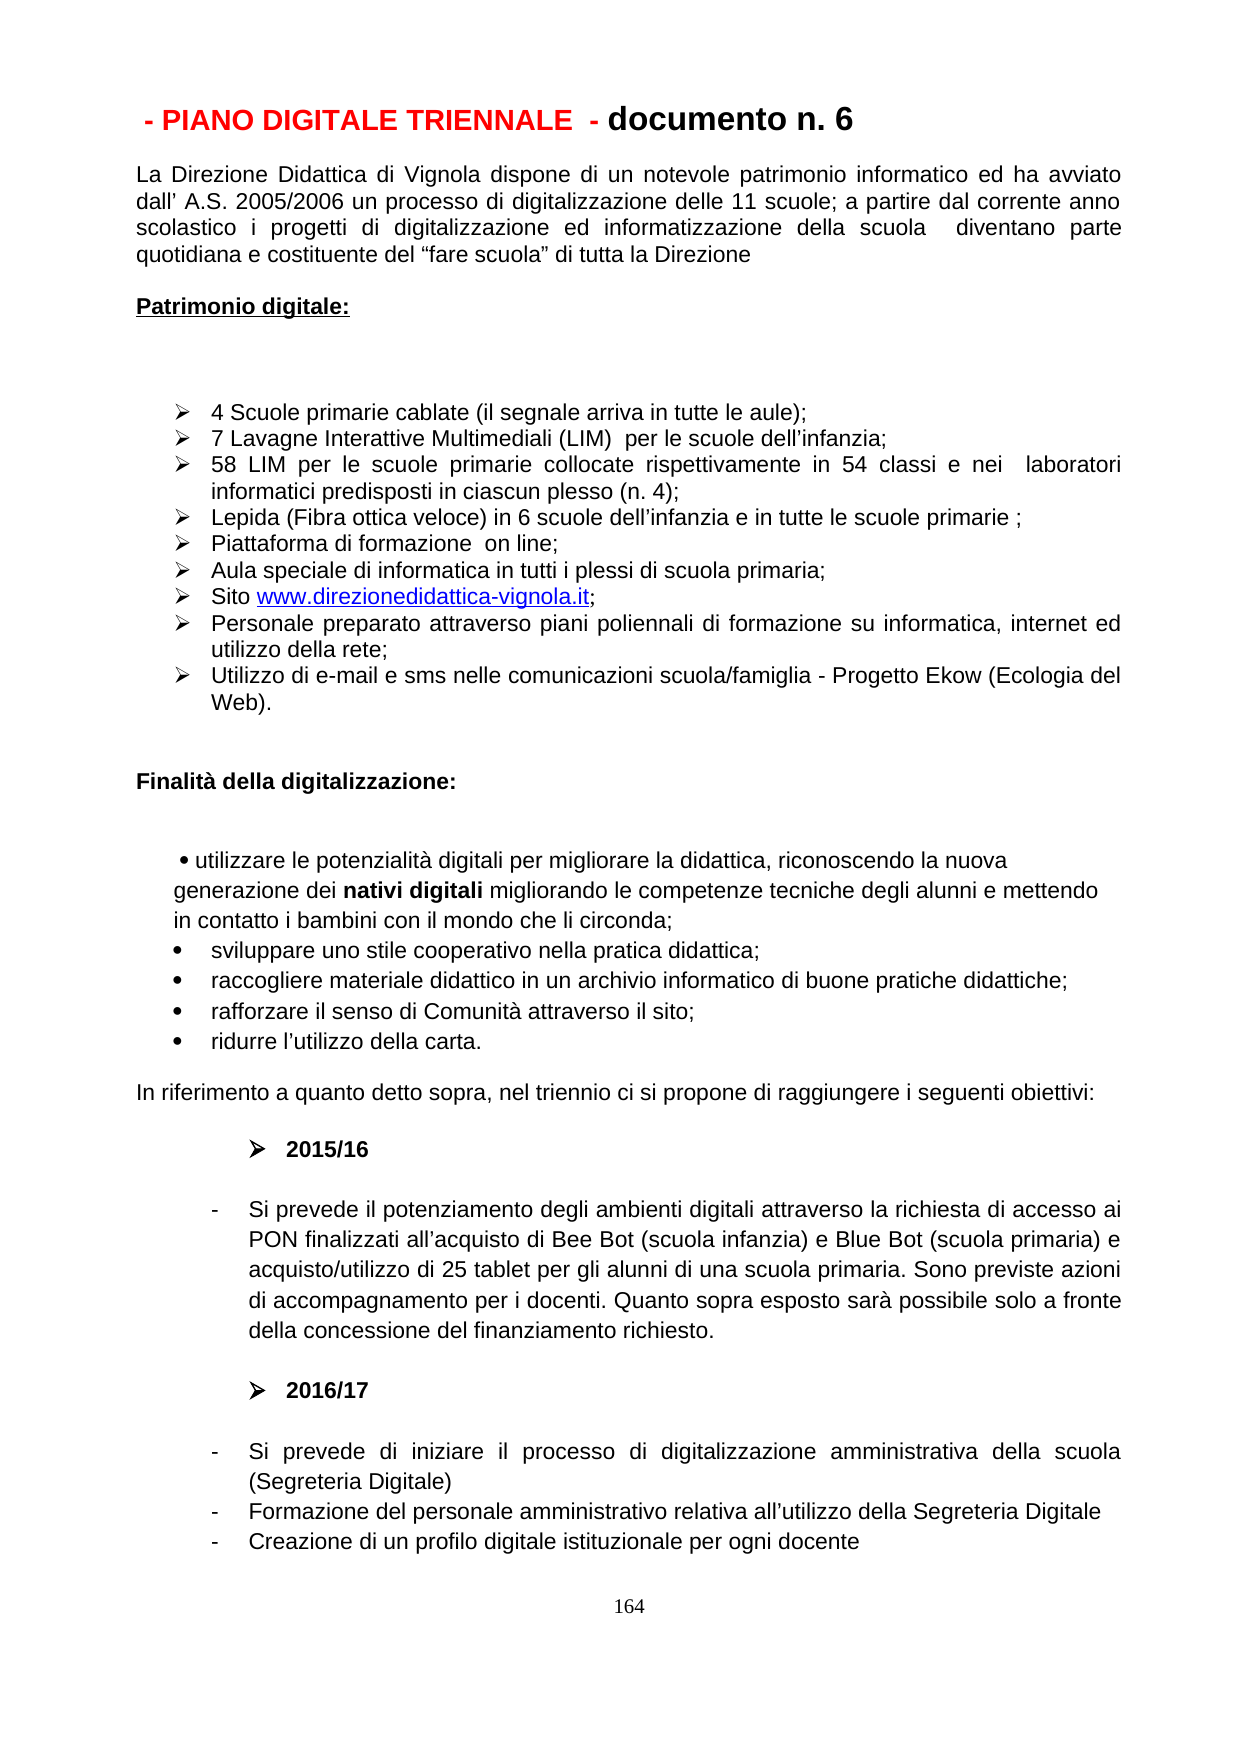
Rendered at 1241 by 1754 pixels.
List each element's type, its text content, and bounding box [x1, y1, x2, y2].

list Formazione del personale amministrativo relativa all’utilizzo della Segreteria Digitale [211, 1498, 1122, 1524]
text Patrimonio digitale: [136, 293, 1122, 319]
list Lepida (Fibra ottica veloce) in 6 scuole dell’infanzia e in tutte le scuole primarie ; [173, 504, 1122, 530]
list 2016/17 [248, 1377, 1122, 1403]
list sviluppare uno stile cooperativo nella pratica didattica; [173, 937, 1122, 964]
list 58 LIM per le scuole primarie collocate rispettivamente in 54 classi e nei laboratori informatici predisposti in ciascun plesso (n. 4); [173, 451, 1122, 504]
list 4 Scuole primarie cablate (il segnale arriva in tutte le aule); [173, 399, 1122, 425]
list Utilizzo di e-mail e sms nelle comunicazioni scuola/famiglia - Progetto Ekow (Ecologia del Web). [173, 662, 1122, 715]
text In riferimento a quanto detto sopra, nel triennio ci si propone di raggiungere i seguenti obiettivi: [136, 1079, 1122, 1105]
list Si prevede il potenziamento degli ambienti digitali attraverso la richiesta di accesso ai PON finalizzati all’acquisto di Bee Bot (scuola infanzia) e Blue Bot (scuola primaria) e acquisto/utilizzo di 25 tablet per gli alunni di una scuola primaria. Sono previste azioni di accompagnamento per i docenti. Quanto sopra esposto sarà possibile solo a fronte della concessione del finanziamento richiesto. [211, 1196, 1122, 1343]
list Sito www.direzionedidattica-vignola.it; [173, 583, 1122, 609]
list utilizzare le potenzialità digitali per migliorare la didattica, riconoscendo la nuova generazione dei nativi digitali migliorando le competenze tecniche degli alunni e mettendo in contatto i bambini con il mondo che li circonda; [173, 847, 1122, 933]
text La Direzione Didattica di Vignola dispone di un notevole patrimonio informatico ed ha avviato dall’ A.S. 2005/2006 un processo di digitalizzazione delle 11 scuole; a partire dal corrente anno scolastico i progetti di digitalizzazione ed informatizzazione della scuola diventano parte quotidiana e costituente del “fare scuola” di tutta la Direzione [136, 161, 1122, 267]
text Finalità della digitalizzazione: [136, 768, 1122, 794]
list 7 Lavagne Interattive Multimediali (LIM) per le scuole dell’infanzia; [173, 425, 1122, 451]
list rafforzare il senso di Comunità attraverso il sito; [173, 998, 1122, 1024]
list Si prevede di iniziare il processo di digitalizzazione amministrativa della scuola (Segreteria Digitale) [211, 1438, 1122, 1494]
list Aula speciale di informatica in tutti i plessi di scuola primaria; [173, 557, 1122, 583]
text - PIANO DIGITALE TRIENNALE - documento n. 6 [136, 99, 1122, 137]
list 2015/16 [248, 1136, 1122, 1162]
list Personale preparato attraverso piani poliennali di formazione su informatica, internet ed utilizzo della rete; [173, 609, 1122, 662]
list Piattaforma di formazione on line; [173, 530, 1122, 557]
list raccogliere materiale didattico in un archivio informatico di buone pratiche didattiche; [173, 967, 1122, 994]
list ridurre l’utilizzo della carta. [173, 1028, 1122, 1054]
list Creazione di un profilo digitale istituzionale per ogni docente [211, 1528, 1122, 1554]
